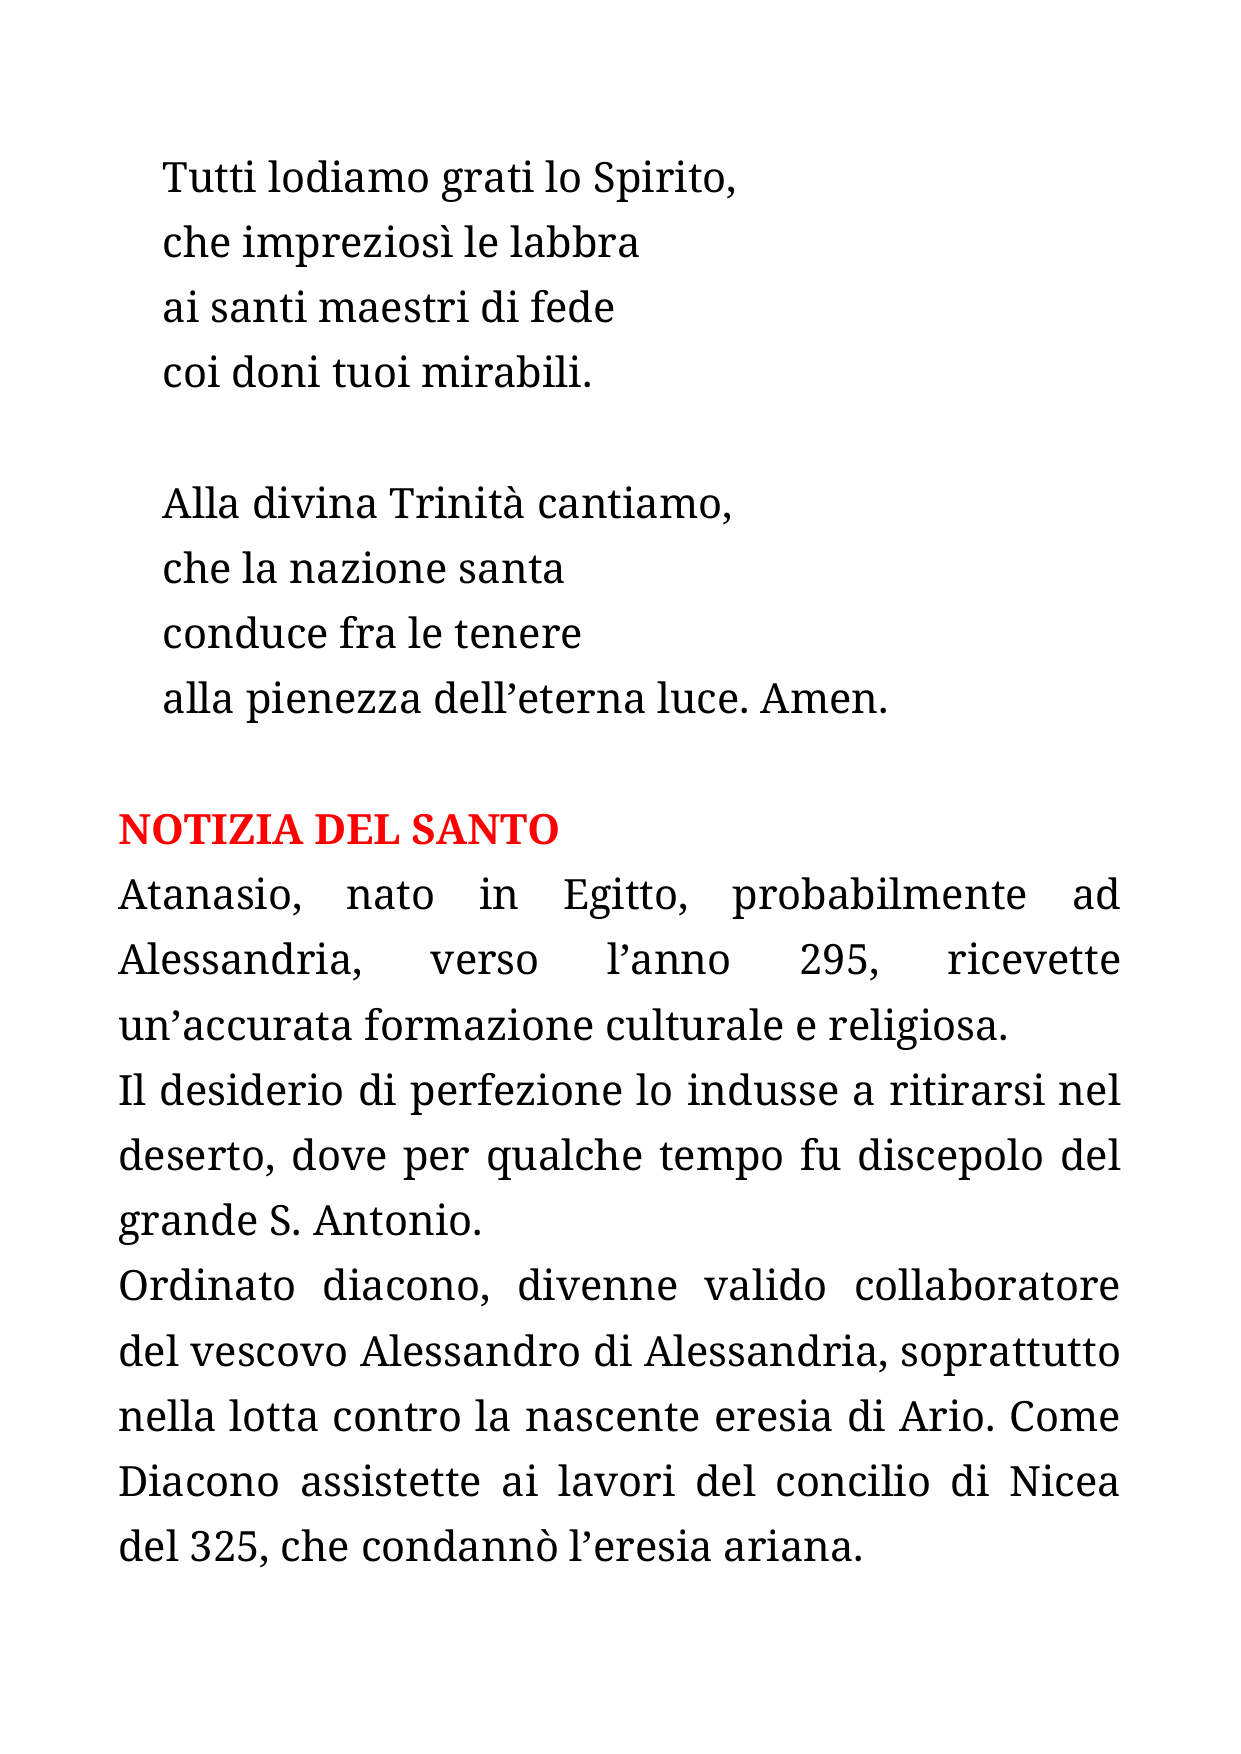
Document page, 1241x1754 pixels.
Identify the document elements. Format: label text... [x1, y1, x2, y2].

text Tutti lodiamo grati lo Spirito, [162, 148, 1122, 204]
text ai santi maestri di fede [162, 278, 1122, 335]
text conduce fra le tenere [162, 604, 1122, 661]
text Ordinato diacono, divenne valido collaboratore del vescovo Alessandro di Alessandria, soprattutto nella lotta contro la nascente eresia di Ario. Come Diacono assistette ai lavori del concilio di Nicea del 325, che condannò l’eresia ariana. [118, 1256, 1122, 1574]
text che la nazione santa [162, 539, 1122, 596]
text coi doni tuoi mirabili. [162, 343, 1122, 400]
text Alla divina Trinità cantiamo, [162, 474, 1122, 530]
text alla pienezza dell’eterna luce. Amen. [162, 669, 1122, 726]
text Atanasio, nato in Egitto, probabilmente ad Alessandria, verso l’anno 295, ricevette un’accurata formazione culturale e religiosa. [118, 865, 1122, 1052]
text Il desiderio di perfezione lo indusse a ritirarsi nel deserto, dove per qualche tempo fu discepolo del grande S. Antonio. [118, 1061, 1122, 1248]
text NOTIZIA DEL SANTO [118, 800, 1122, 856]
text che impreziosì le labbra [162, 213, 1122, 269]
